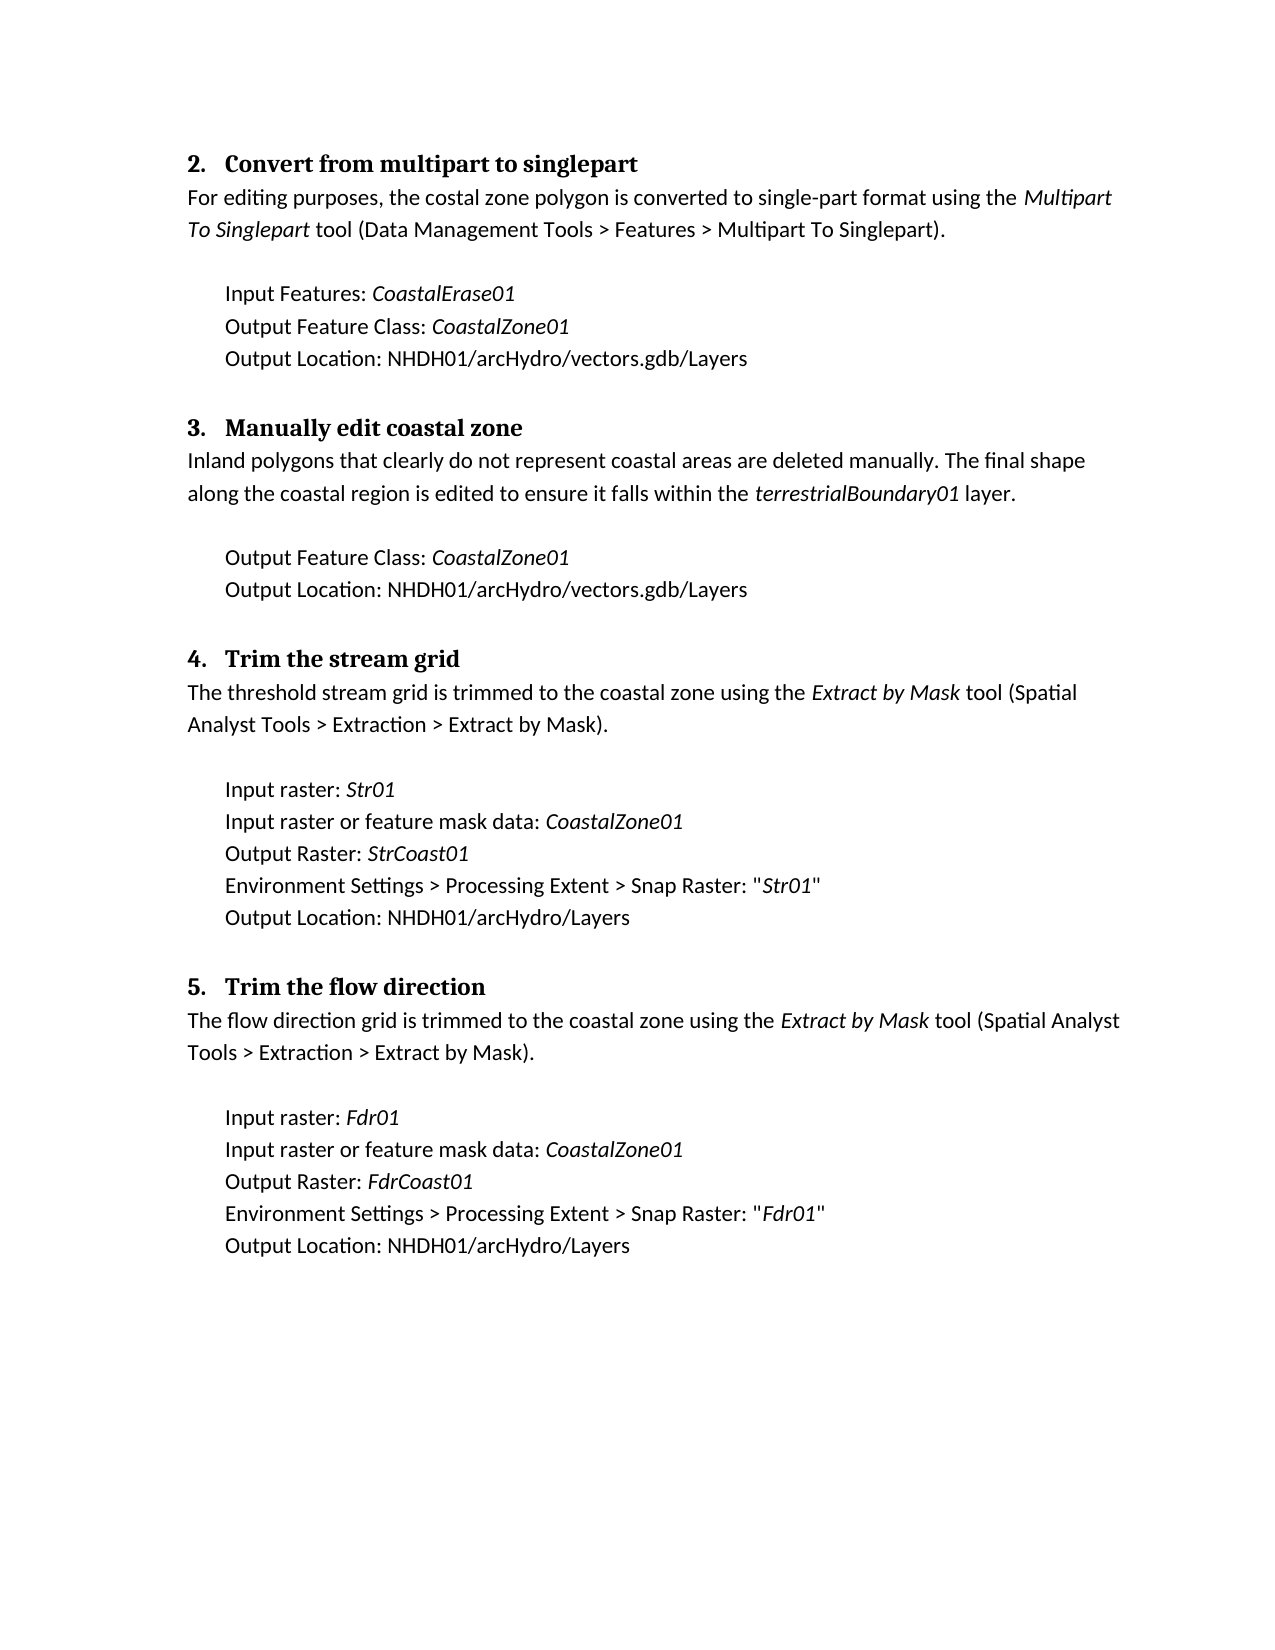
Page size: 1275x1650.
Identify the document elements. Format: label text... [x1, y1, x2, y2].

text Environment Settings > Processing Extent > Snap Raster: "Str01" [225, 871, 1125, 899]
subtitle Trim the flow direction [187, 973, 1125, 1002]
text Output Feature Class: CoastalZone01 [225, 312, 1125, 340]
subtitle Trim the stream grid [187, 645, 1125, 674]
text Output Location: NHDH01/arcHydro/vectors.gdb/Layers [225, 575, 1125, 603]
text Output Location: NHDH01/arcHydro/vectors.gdb/Layers [225, 344, 1125, 372]
text Output Raster: StrCoast01 [225, 839, 1125, 867]
text Input raster: Fdr01 [225, 1103, 1125, 1131]
text Output Location: NHDH01/arcHydro/Layers [225, 903, 1125, 931]
text Output Location: NHDH01/arcHydro/Layers [225, 1231, 1125, 1259]
text Input raster or feature mask data: CoastalZone01 [225, 1135, 1125, 1163]
text The flow direction grid is trimmed to the coastal zone using the Extract by Mask tool (Spatial Analyst Tools > Extraction > Extract by Mask). [187, 1006, 1125, 1066]
text Environment Settings > Processing Extent > Snap Raster: "Fdr01" [225, 1199, 1125, 1227]
text The threshold stream grid is trimmed to the coastal zone using the Extract by Mask tool (Spatial Analyst Tools > Extraction > Extract by Mask). [187, 678, 1125, 738]
text Input raster or feature mask data: CoastalZone01 [225, 807, 1125, 835]
subtitle Manually edit coastal zone [187, 414, 1125, 442]
text Input Features: CoastalErase01 [225, 279, 1125, 308]
text Output Feature Class: CoastalZone01 [187, 543, 1125, 571]
text For editing purposes, the costal zone polygon is converted to single-part format using the Multipart To Singlepart tool (Data Management Tools > Features > Multipart To Singlepart). [187, 183, 1125, 243]
text Inland polygons that clearly do not represent coastal areas are deleted manually. The final shape along the coastal region is edited to ensure it falls within the terrestrialBoundary01 layer. [187, 447, 1125, 507]
subtitle Convert from multipart to singlepart [187, 150, 1125, 179]
text Input raster: Str01 [225, 775, 1125, 803]
text Output Raster: FdrCoast01 [225, 1167, 1125, 1195]
